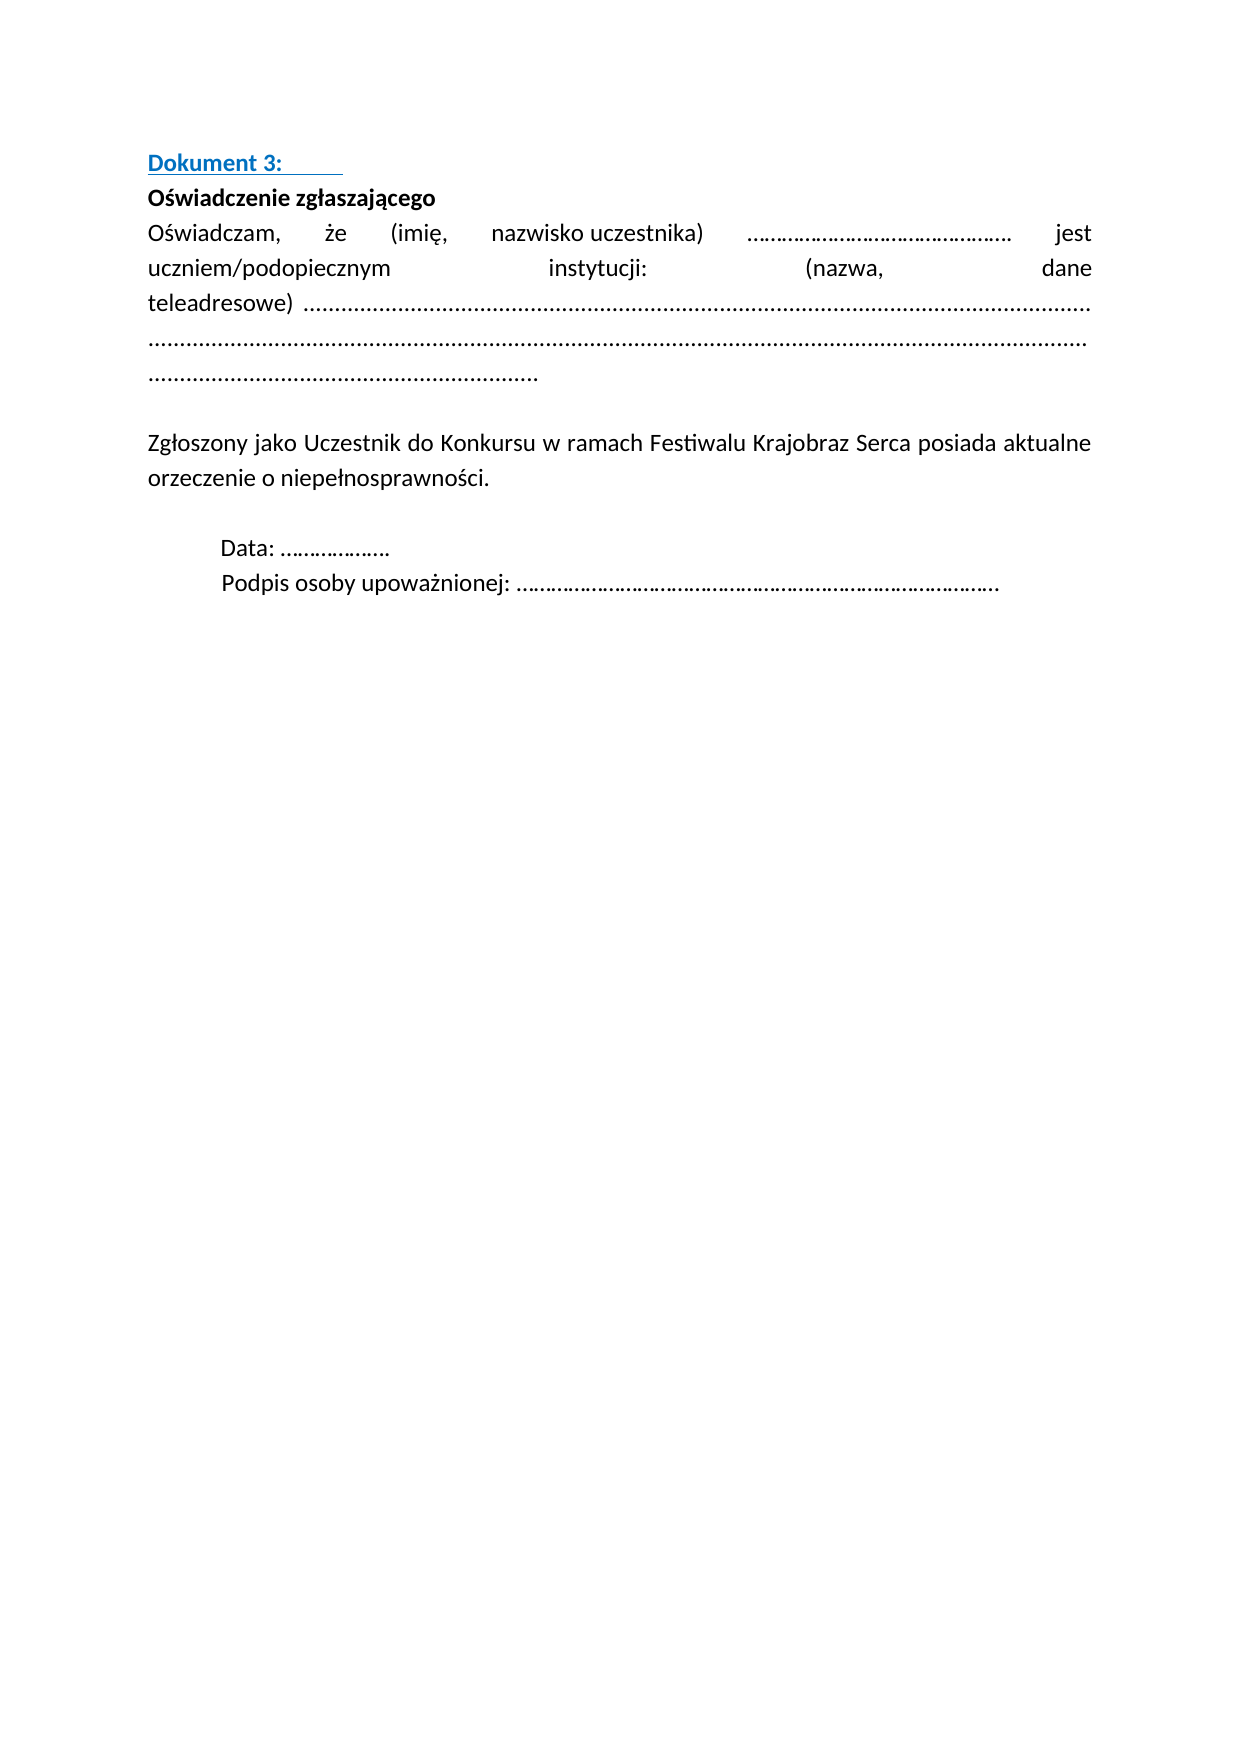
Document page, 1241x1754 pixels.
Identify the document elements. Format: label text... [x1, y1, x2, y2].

text Podpis osoby upoważnionej: ………………………………………………………………………… [221, 568, 1093, 598]
text Oświadczam, że (imię, nazwisko uczestnika) ………………………………………. jest uczniem/podopiecznym instytucji: (nazwa, dane teleadresowe) ................................................................................................................................................................................................................................................................................................................................................ [148, 218, 1093, 388]
text Data: ………………. [220, 533, 1093, 563]
text Zgłoszony jako Uczestnik do Konkursu w ramach Festiwalu Krajobraz Serca posiada aktualne orzeczenie o niepełnosprawności. [148, 428, 1093, 493]
text Dokument 3: [148, 148, 1093, 178]
text Oświadczenie zgłaszającego [148, 183, 1093, 213]
